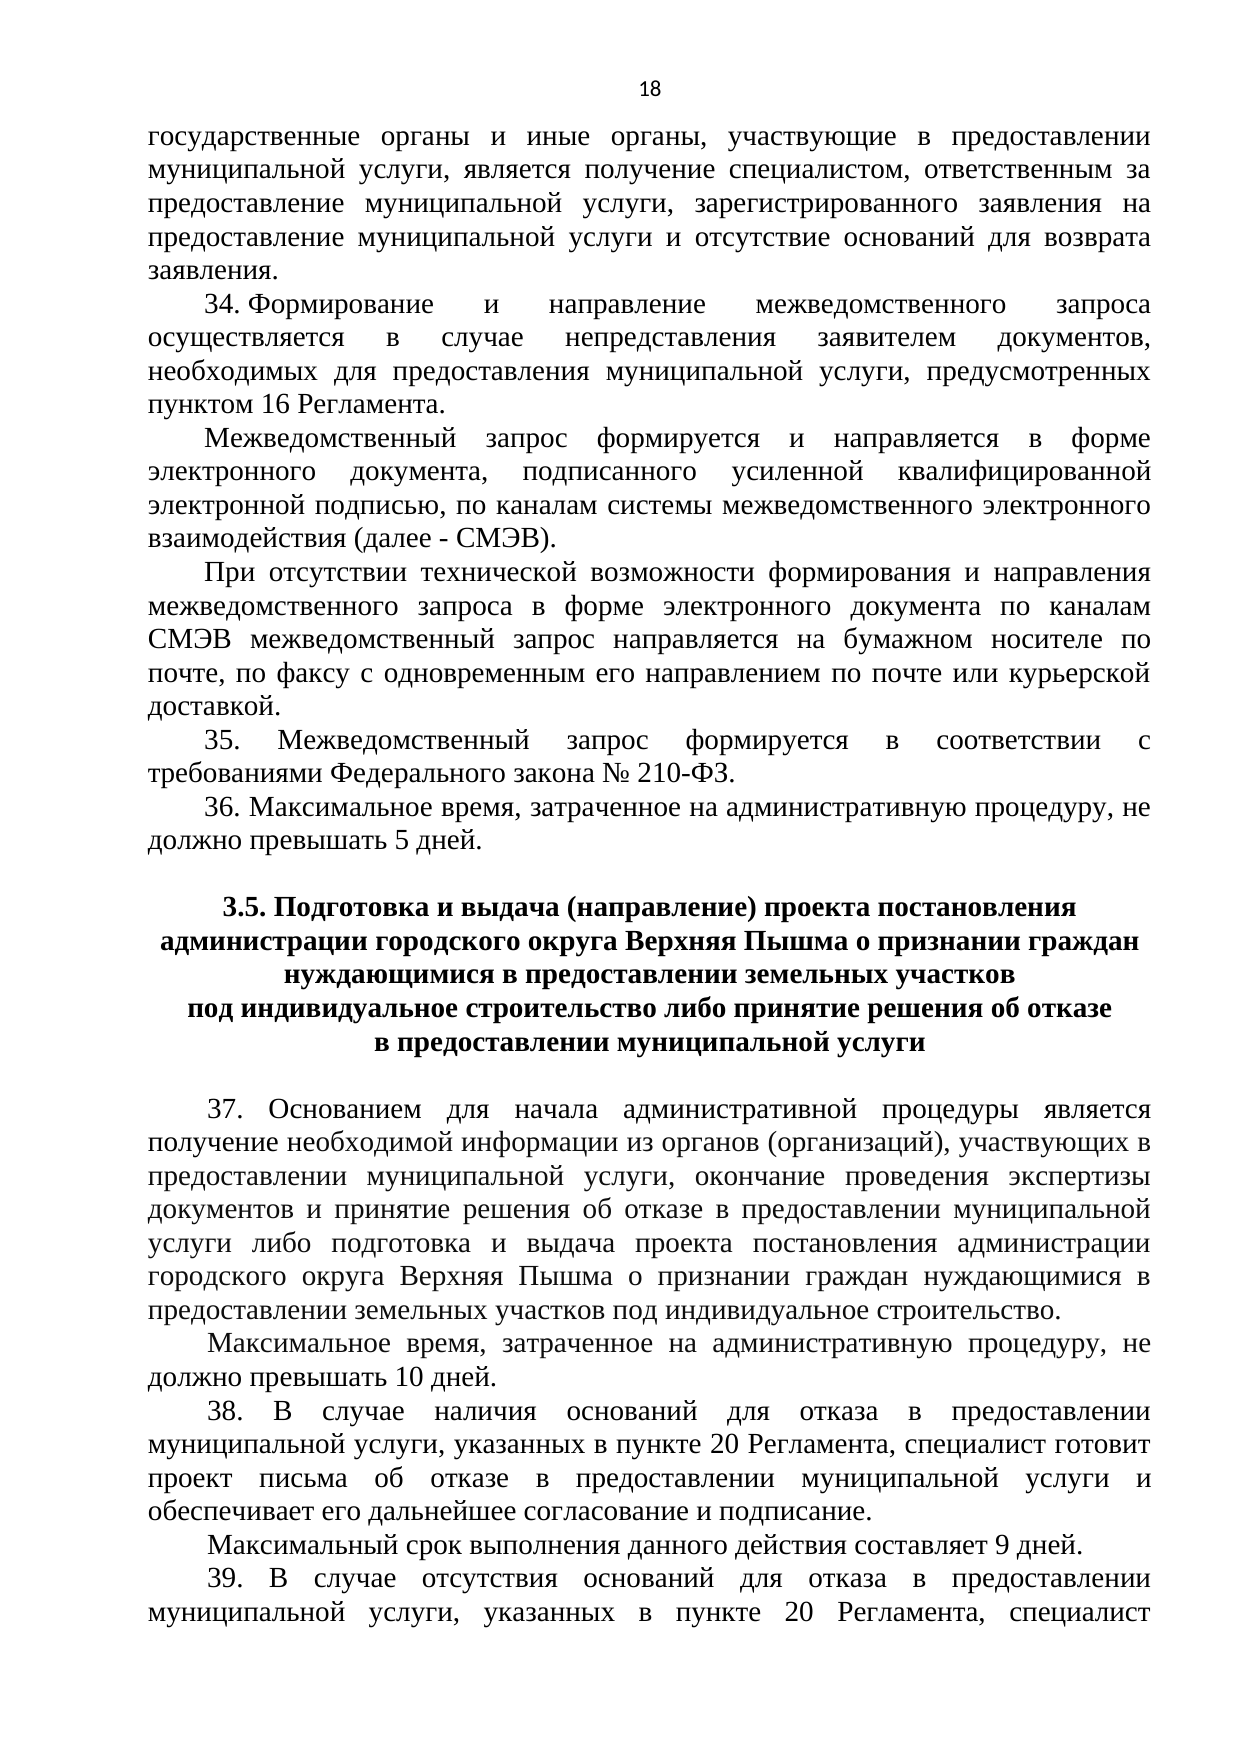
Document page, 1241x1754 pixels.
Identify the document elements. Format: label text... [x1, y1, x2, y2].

text 3.5. Подготовка и выдача (направление) проекта постановления [148, 889, 1152, 923]
text 34. Формирование и направление межведомственного запроса осуществляется в случае непредставления заявителем документов, необходимых для предоставления муниципальной услуги, предусмотренных пунктом 16 Регламента. [148, 286, 1152, 420]
text 37. Основанием для начала административной процедуры является получение необходимой информации из органов (организаций), участвующих в предоставлении муниципальной услуги, окончание проведения экспертизы документов и принятие решения об отказе в предоставлении муниципальной услуги либо подготовка и выдача проекта постановления администрации городского округа Верхняя Пышма о признании граждан нуждающимися в предоставлении земельных участков под индивидуальное строительство. [148, 1091, 1152, 1326]
text в предоставлении муниципальной услуги [148, 1024, 1152, 1057]
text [148, 118, 1152, 286]
text При отсутствии технической возможности формирования и направления межведомственного запроса в форме электронного документа по каналам СМЭВ межведомственный запрос направляется на бумажном носителе по почте, по факсу с одновременным его направлением по почте или курьерской доставкой. [148, 554, 1152, 722]
text Межведомственный запрос формируется и направляется в форме электронного документа, подписанного усиленной квалифицированной электронной подписью, по каналам системы межведомственного электронного взаимодействия (далее - СМЭВ). [148, 420, 1152, 554]
text 38. В случае наличия оснований для отказа в предоставлении муниципальной услуги, указанных в пункте 20 Регламента, специалист готовит проект письма об отказе в предоставлении муниципальной услуги и обеспечивает его дальнейшее согласование и подписание. [148, 1393, 1152, 1527]
text 36. Максимальное время, затраченное на административную процедуру, не должно превышать 5 дней. [148, 789, 1152, 856]
text Максимальное время, затраченное на административную процедуру, не должно превышать 10 дней. [148, 1326, 1152, 1393]
text Максимальный срок выполнения данного действия составляет 9 дней. [148, 1527, 1152, 1560]
text 35. Межведомственный запрос формируется в соответствии с требованиями Федерального закона № 210-ФЗ. [148, 722, 1152, 789]
text под индивидуальное строительство либо принятие решения об отказе [148, 990, 1152, 1024]
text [148, 1560, 1152, 1627]
text администрации городского округа Верхняя Пышма о признании граждан нуждающимися в предоставлении земельных участков [148, 923, 1152, 990]
